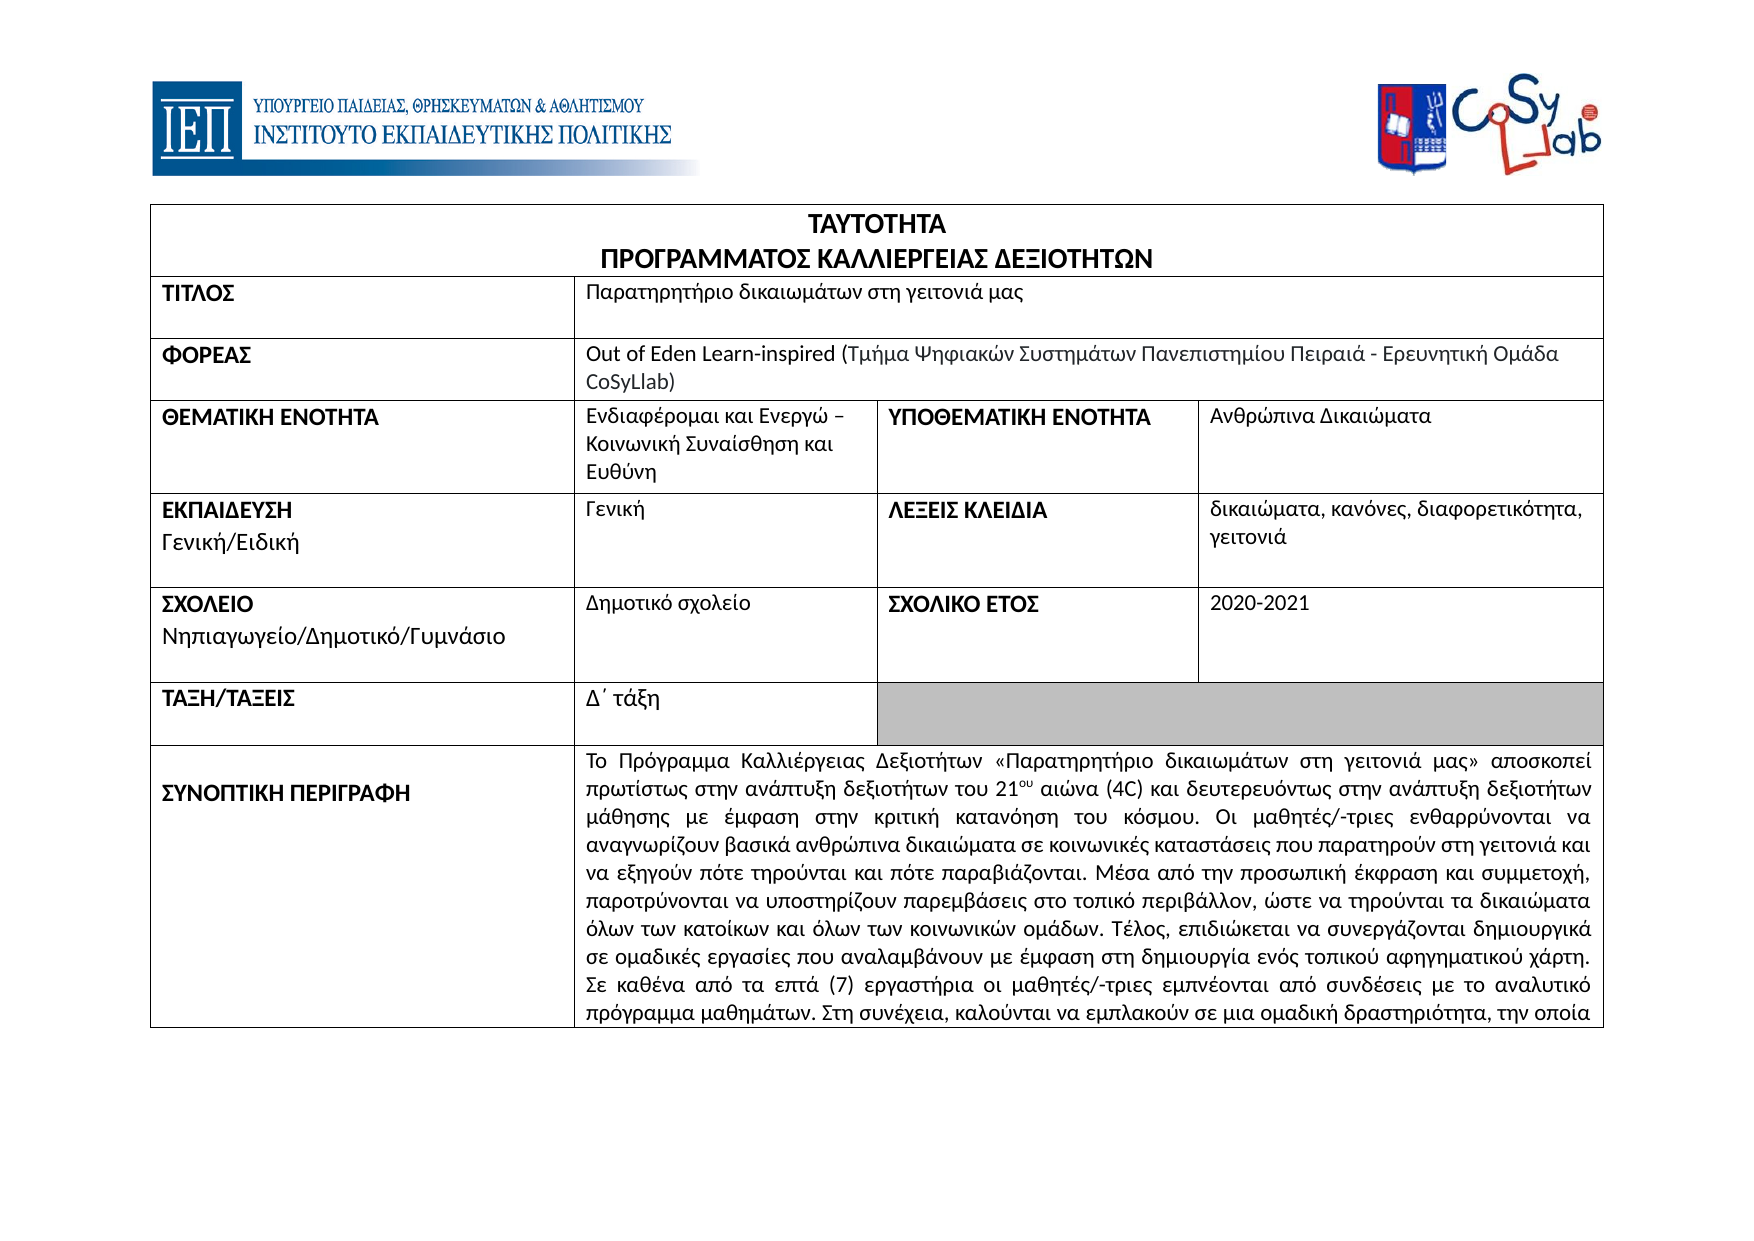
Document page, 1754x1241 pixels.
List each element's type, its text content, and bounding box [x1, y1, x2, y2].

table_cell ΤΙΤΛΟΣ [151, 277, 574, 338]
picture [152, 81, 700, 176]
table_cell ΘΕΜΑΤΙΚΗ ΕΝΟΤΗΤΑ [151, 401, 574, 493]
table_cell [878, 683, 1603, 745]
table_cell Παρατηρητήριο δικαιωμάτων στη γειτονιά μας [575, 277, 1603, 338]
table_cell ΣΧΟΛΙΚΟ ΕΤΟΣ [878, 588, 1198, 682]
picture [1451, 73, 1602, 176]
picture [1377, 84, 1447, 176]
table_cell ΣΥΝΟΠΤΙΚΗ ΠΕΡΙΓΡΑΦΗ [151, 746, 574, 1027]
table_cell ΦΟΡΕΑΣ [151, 339, 574, 400]
table_cell Ενδιαφέρομαι και Ενεργώ – Κοινωνική Συναίσθηση και Ευθύνη [575, 401, 877, 493]
table_cell ΤΑΞΗ/ΤΑΞΕΙΣ [151, 683, 574, 745]
table_cell Δ΄ τάξη [575, 683, 877, 745]
table_cell Out of Eden Learn-inspired (Τμήμα Ψηφιακών Συστημάτων Πανεπιστημίου Πειραιά - Ερευνητική Ομάδα CoSyLlab) [575, 339, 1603, 400]
table_cell Ανθρώπινα Δικαιώματα [1199, 401, 1603, 493]
table_cell ΣΧΟΛΕΙΟ Νηπιαγωγείο/Δημοτικό/Γυμνάσιο [151, 588, 574, 682]
table_cell Γενική [575, 494, 877, 587]
table_cell ΕΚΠΑΙΔΕΥΣΗ Γενική/Ειδική [151, 494, 574, 587]
table_cell δικαιώματα, κανόνες, διαφορετικότητα, γειτονιά [1199, 494, 1603, 587]
table_cell Δημοτικό σχολείο [575, 588, 877, 682]
table_header ΤΑΥΤΟΤΗΤΑ ΠΡΟΓΡΑΜΜΑΤΟΣ ΚΑΛΛΙΕΡΓΕΙΑΣ ΔΕΞΙΟΤΗΤΩΝ [151, 205, 1603, 276]
table_cell ΥΠΟΘΕΜΑΤΙΚΗ ΕΝΟΤΗΤΑ [878, 401, 1198, 493]
table_cell 2020-2021 [1199, 588, 1603, 682]
table_cell ΛΕΞΕΙΣ ΚΛΕΙΔΙΑ [878, 494, 1198, 587]
